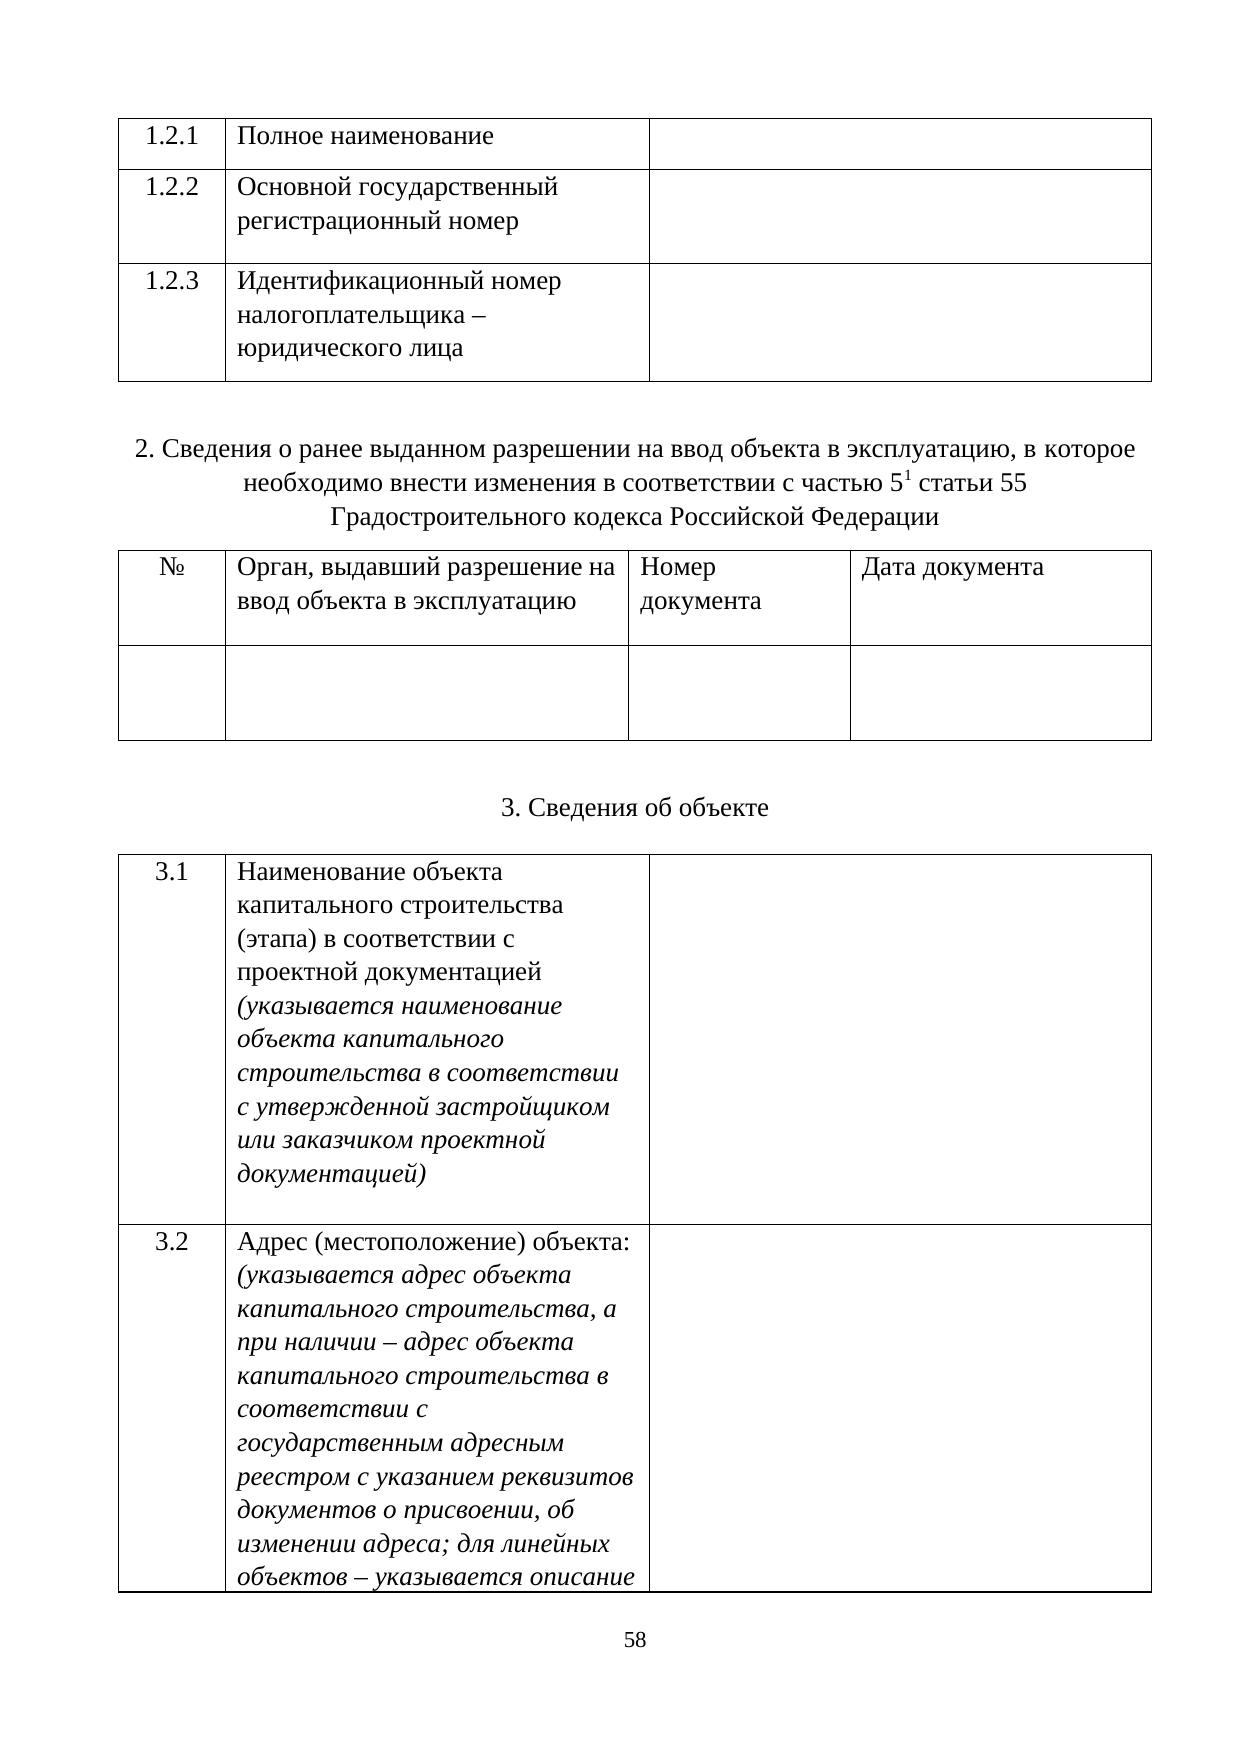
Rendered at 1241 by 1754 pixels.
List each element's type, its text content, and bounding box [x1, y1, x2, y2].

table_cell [226, 1225, 649, 1591]
table_cell Полное наименование [226, 119, 649, 169]
table_cell 2. Сведения о ранее выданном разрешении на ввод объекта в эксплуатацию, в которое необходимо внести изменения в соответствии с частью 51 статьи 55 Градостроительного кодекса Российской Федерации [118, 382, 1152, 549]
table_cell [629, 646, 850, 740]
table_cell 1.2.2 [119, 170, 225, 263]
table_cell Номер документа [629, 551, 850, 645]
table_cell [650, 264, 1151, 381]
table_cell [851, 646, 1151, 740]
table_cell [650, 170, 1151, 263]
table_cell № [119, 551, 225, 645]
table_cell 3. Сведения об объекте [118, 741, 1152, 854]
table_cell Орган, выдавший разрешение на ввод объекта в эксплуатацию [226, 551, 628, 645]
table_cell [226, 646, 628, 740]
table_cell Основной государственный регистрационный номер [226, 170, 649, 263]
table_cell Наименование объекта капитального строительства (этапа) в соответствии с проектной документацией (указывается наименование объекта капитального строительства в соответствии с утвержденной застройщиком или заказчиком проектной документацией) [226, 855, 649, 1224]
table_cell 3.1 [119, 855, 225, 1224]
table_cell 3.2 [119, 1225, 225, 1591]
table_cell [650, 1225, 1151, 1591]
table_cell Дата документа [851, 551, 1151, 645]
table_cell Идентификационный номер налогоплательщика – юридического лица [226, 264, 649, 381]
table_cell [650, 119, 1151, 169]
table_cell 1.2.1 [119, 119, 225, 169]
table_cell [650, 855, 1151, 1224]
table_cell 1.2.3 [119, 264, 225, 381]
table_cell [119, 646, 225, 740]
